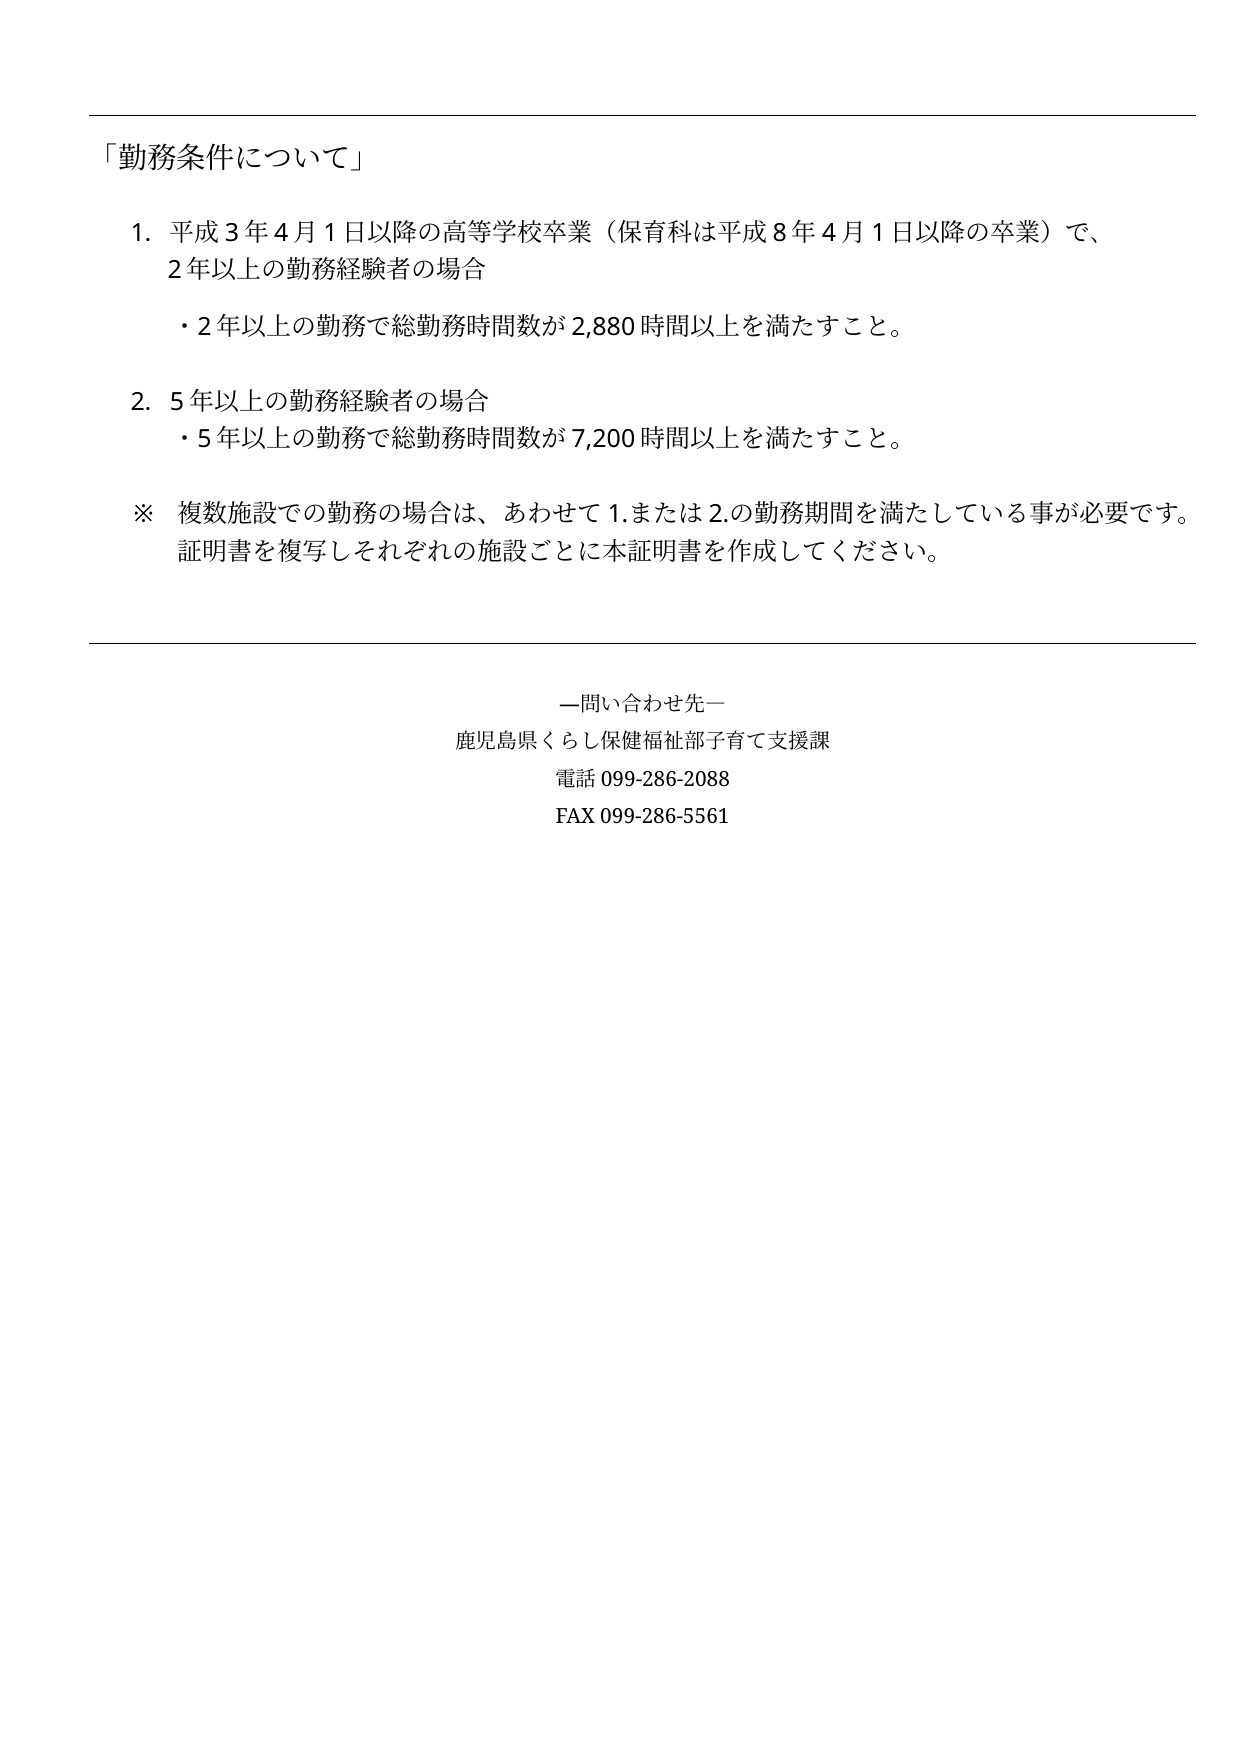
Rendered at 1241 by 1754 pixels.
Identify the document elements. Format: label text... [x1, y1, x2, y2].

text 2．5年以上の勤務経験者の場合 [130, 381, 1196, 418]
list 複数施設での勤務の場合は、あわせて1.または2.の勤務期間を満たしている事が必要です。 証明書を複写しそれぞれの施設ごとに本証明書を作成してください。 [133, 493, 1196, 568]
text ・2年以上の勤務で総勤務時間数が2,880時間以上を満たすこと。 [172, 306, 1196, 343]
text 「勤務条件について」 [89, 116, 1196, 193]
text FAX 099-286-5561 [89, 796, 1196, 834]
text ・5年以上の勤務で総勤務時間数が7,200時間以上を満たすこと。 [172, 418, 1196, 456]
text 電話099-286-2088 [89, 759, 1196, 796]
text ―問い合わせ先― [89, 684, 1196, 721]
text 鹿児島県くらし保健福祉部子育て支援課 [89, 721, 1196, 759]
text 1．平成3年4月1日以降の高等学校卒業（保育科は平成8年4月1日以降の卒業）で､ 2年以上の勤務経験者の場合 [130, 212, 1196, 287]
